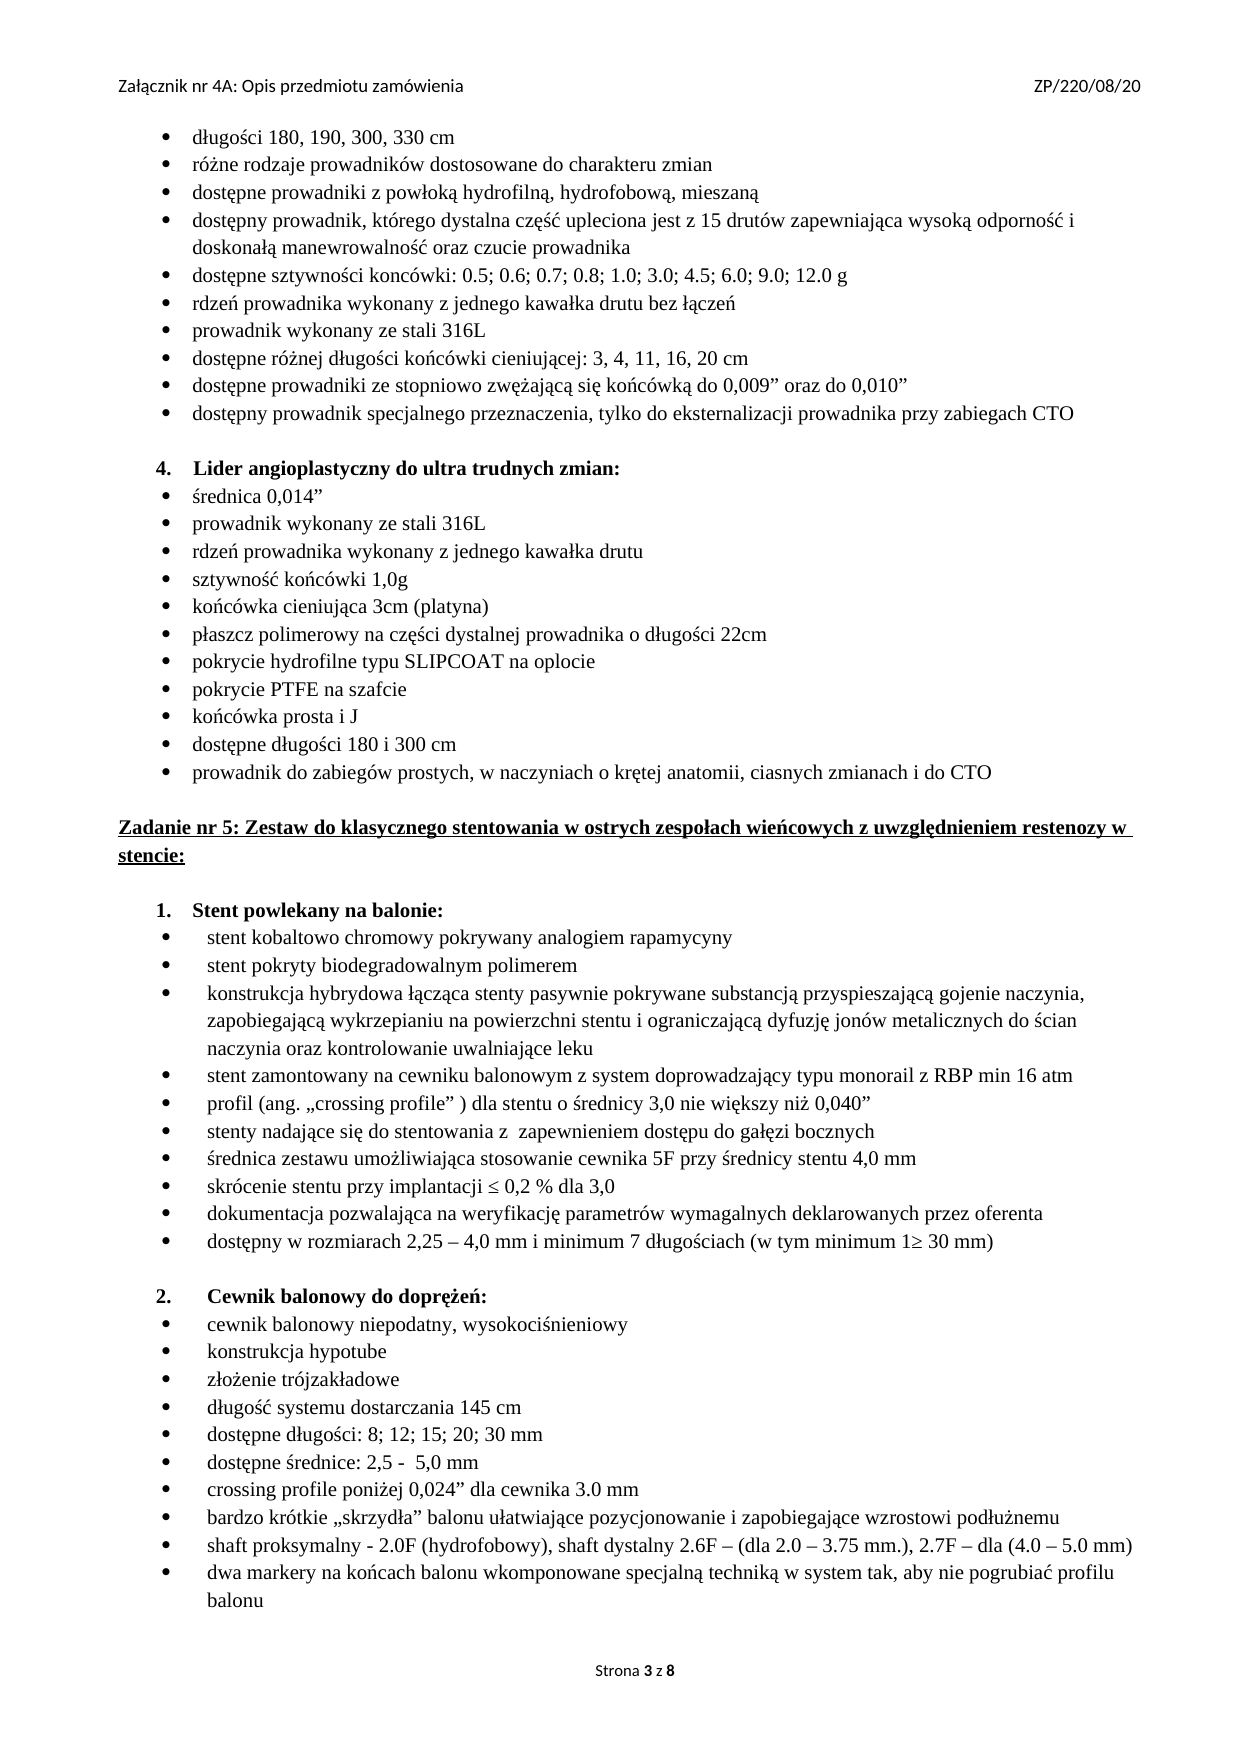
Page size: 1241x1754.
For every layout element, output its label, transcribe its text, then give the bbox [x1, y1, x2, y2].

list bardzo krótkie „skrzydła” balonu ułatwiające pozycjonowanie i zapobiegające wzrostowi podłużnemu [162, 1505, 1152, 1529]
list sztywność końcówki 1,0g [162, 566, 1152, 591]
list crossing profile poniżej 0,024” dla cewnika 3.0 mm [162, 1477, 1152, 1501]
list różne rodzaje prowadników dostosowane do charakteru zmian [162, 152, 1152, 176]
list dokumentacja pozwalająca na weryfikację parametrów wymagalnych deklarowanych przez oferenta [162, 1201, 1152, 1225]
list średnica 0,014” [162, 484, 1152, 508]
list stent zamontowany na cewniku balonowym z system doprowadzający typu monorail z RBP min 16 atm [162, 1063, 1152, 1087]
list prowadnik wykonany ze stali 316L [162, 511, 1152, 535]
list Stent powlekany na balonie: [156, 898, 1152, 922]
list cewnik balonowy niepodatny, wysokociśnieniowy [162, 1312, 1152, 1336]
list skrócenie stentu przy implantacji ≤ 0,2 % dla 3,0 [162, 1174, 1152, 1198]
list profil (ang. „crossing profile” ) dla stentu o średnicy 3,0 nie większy niż 0,040” [162, 1091, 1152, 1115]
list dostępne prowadniki ze stopniowo zwężającą się końcówką do 0,009” oraz do 0,010” [162, 373, 1152, 397]
list prowadnik do zabiegów prostych, w naczyniach o krętej anatomii, ciasnych zmianach i do CTO [162, 760, 1152, 784]
list stenty nadające się do stentowania z zapewnieniem dostępu do gałęzi bocznych [162, 1118, 1152, 1143]
list końcówka cieniująca 3cm (platyna) [162, 594, 1152, 618]
list pokrycie PTFE na szafcie [162, 677, 1152, 701]
list konstrukcja hybrydowa łącząca stenty pasywnie pokrywane substancją przyspieszającą gojenie naczynia, zapobiegającą wykrzepianiu na powierzchni stentu i ograniczającą dyfuzję jonów metalicznych do ścian naczynia oraz kontrolowanie uwalniające leku [162, 981, 1152, 1060]
list Cewnik balonowy do doprężeń: [156, 1284, 1152, 1308]
list dostępne średnice: 2,5 - 5,0 mm [162, 1450, 1152, 1474]
list złożenie trójzakładowe [162, 1367, 1152, 1391]
list długości 180, 190, 300, 330 cm [162, 125, 1152, 149]
list Lider angioplastyczny do ultra trudnych zmian: [156, 456, 1152, 480]
list płaszcz polimerowy na części dystalnej prowadnika o długości 22cm [162, 622, 1152, 646]
list dostępny prowadnik, którego dystalna część upleciona jest z 15 drutów zapewniająca wysoką odporność i doskonałą manewrowalność oraz czucie prowadnika [162, 208, 1152, 259]
text Zadanie nr 5: Zestaw do klasycznego stentowania w ostrych zespołach wieńcowych z uwzględnieniem restenozy w stencie: [118, 815, 1152, 867]
list dostępny prowadnik specjalnego przeznaczenia, tylko do eksternalizacji prowadnika przy zabiegach CTO [162, 401, 1152, 425]
list rdzeń prowadnika wykonany z jednego kawałka drutu bez łączeń [162, 290, 1152, 314]
list konstrukcja hypotube [162, 1339, 1152, 1363]
list dwa markery na końcach balonu wkomponowane specjalną techniką w system tak, aby nie pogrubiać profilu balonu [162, 1560, 1152, 1612]
list shaft proksymalny - 2.0F (hydrofobowy), shaft dystalny 2.6F – (dla 2.0 – 3.75 mm.), 2.7F – dla (4.0 – 5.0 mm) [162, 1533, 1152, 1557]
list rdzeń prowadnika wykonany z jednego kawałka drutu [162, 539, 1152, 563]
list dostępne długości: 8; 12; 15; 20; 30 mm [162, 1422, 1152, 1446]
list końcówka prosta i J [162, 704, 1152, 728]
list stent kobaltowo chromowy pokrywany analogiem rapamycyny [162, 925, 1152, 949]
list dostępne różnej długości końcówki cieniującej: 3, 4, 11, 16, 20 cm [162, 346, 1152, 370]
list dostępne sztywności koncówki: 0.5; 0.6; 0.7; 0.8; 1.0; 3.0; 4.5; 6.0; 9.0; 12.0 g [162, 263, 1152, 287]
list dostępny w rozmiarach 2,25 – 4,0 mm i minimum 7 długościach (w tym minimum 1≥ 30 mm) [162, 1229, 1152, 1253]
list średnica zestawu umożliwiająca stosowanie cewnika 5F przy średnicy stentu 4,0 mm [162, 1146, 1152, 1170]
list długość systemu dostarczania 145 cm [162, 1394, 1152, 1419]
list dostępne prowadniki z powłoką hydrofilną, hydrofobową, mieszaną [162, 180, 1152, 204]
list dostępne długości 180 i 300 cm [162, 732, 1152, 756]
list stent pokryty biodegradowalnym polimerem [162, 953, 1152, 977]
list prowadnik wykonany ze stali 316L [162, 318, 1152, 342]
list pokrycie hydrofilne typu SLIPCOAT na oplocie [162, 649, 1152, 673]
